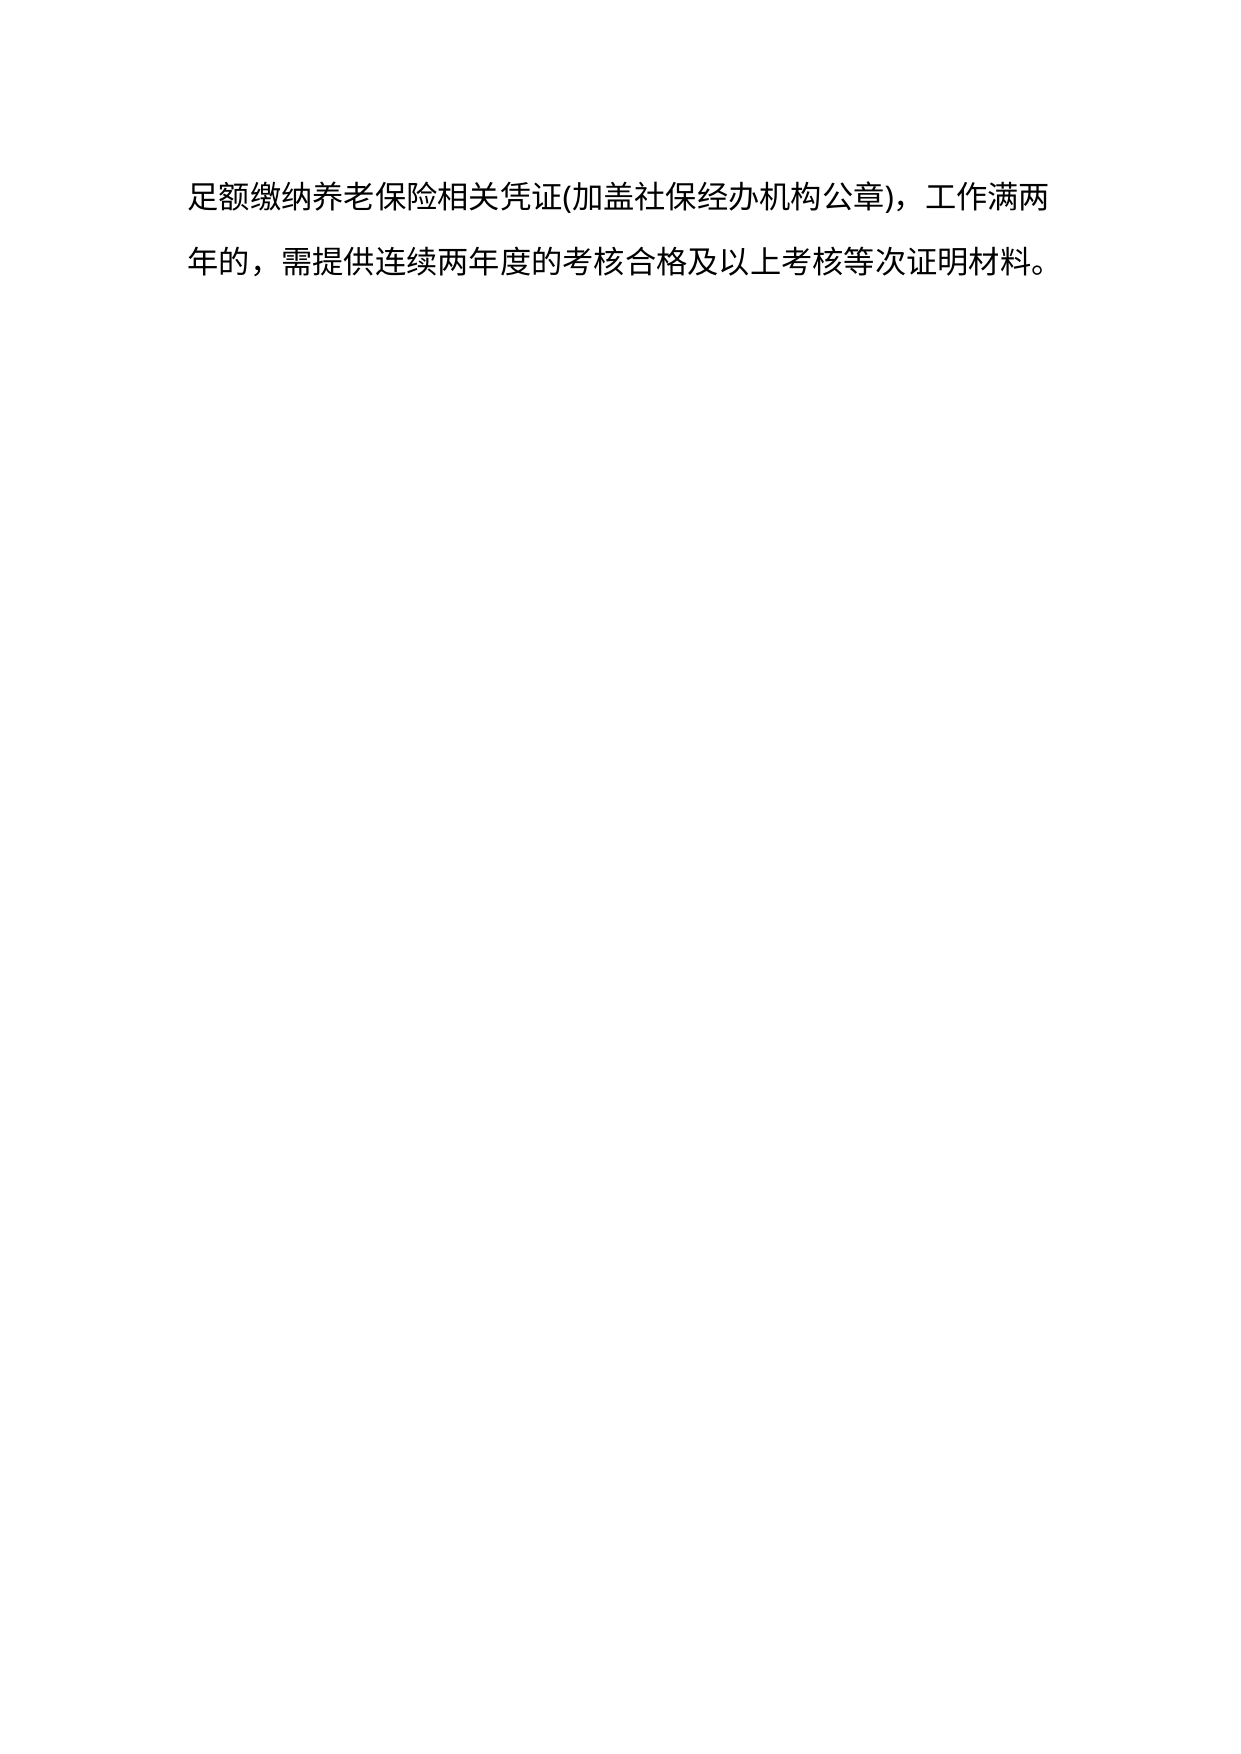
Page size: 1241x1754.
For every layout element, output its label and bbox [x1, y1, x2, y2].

text [187, 162, 1053, 292]
